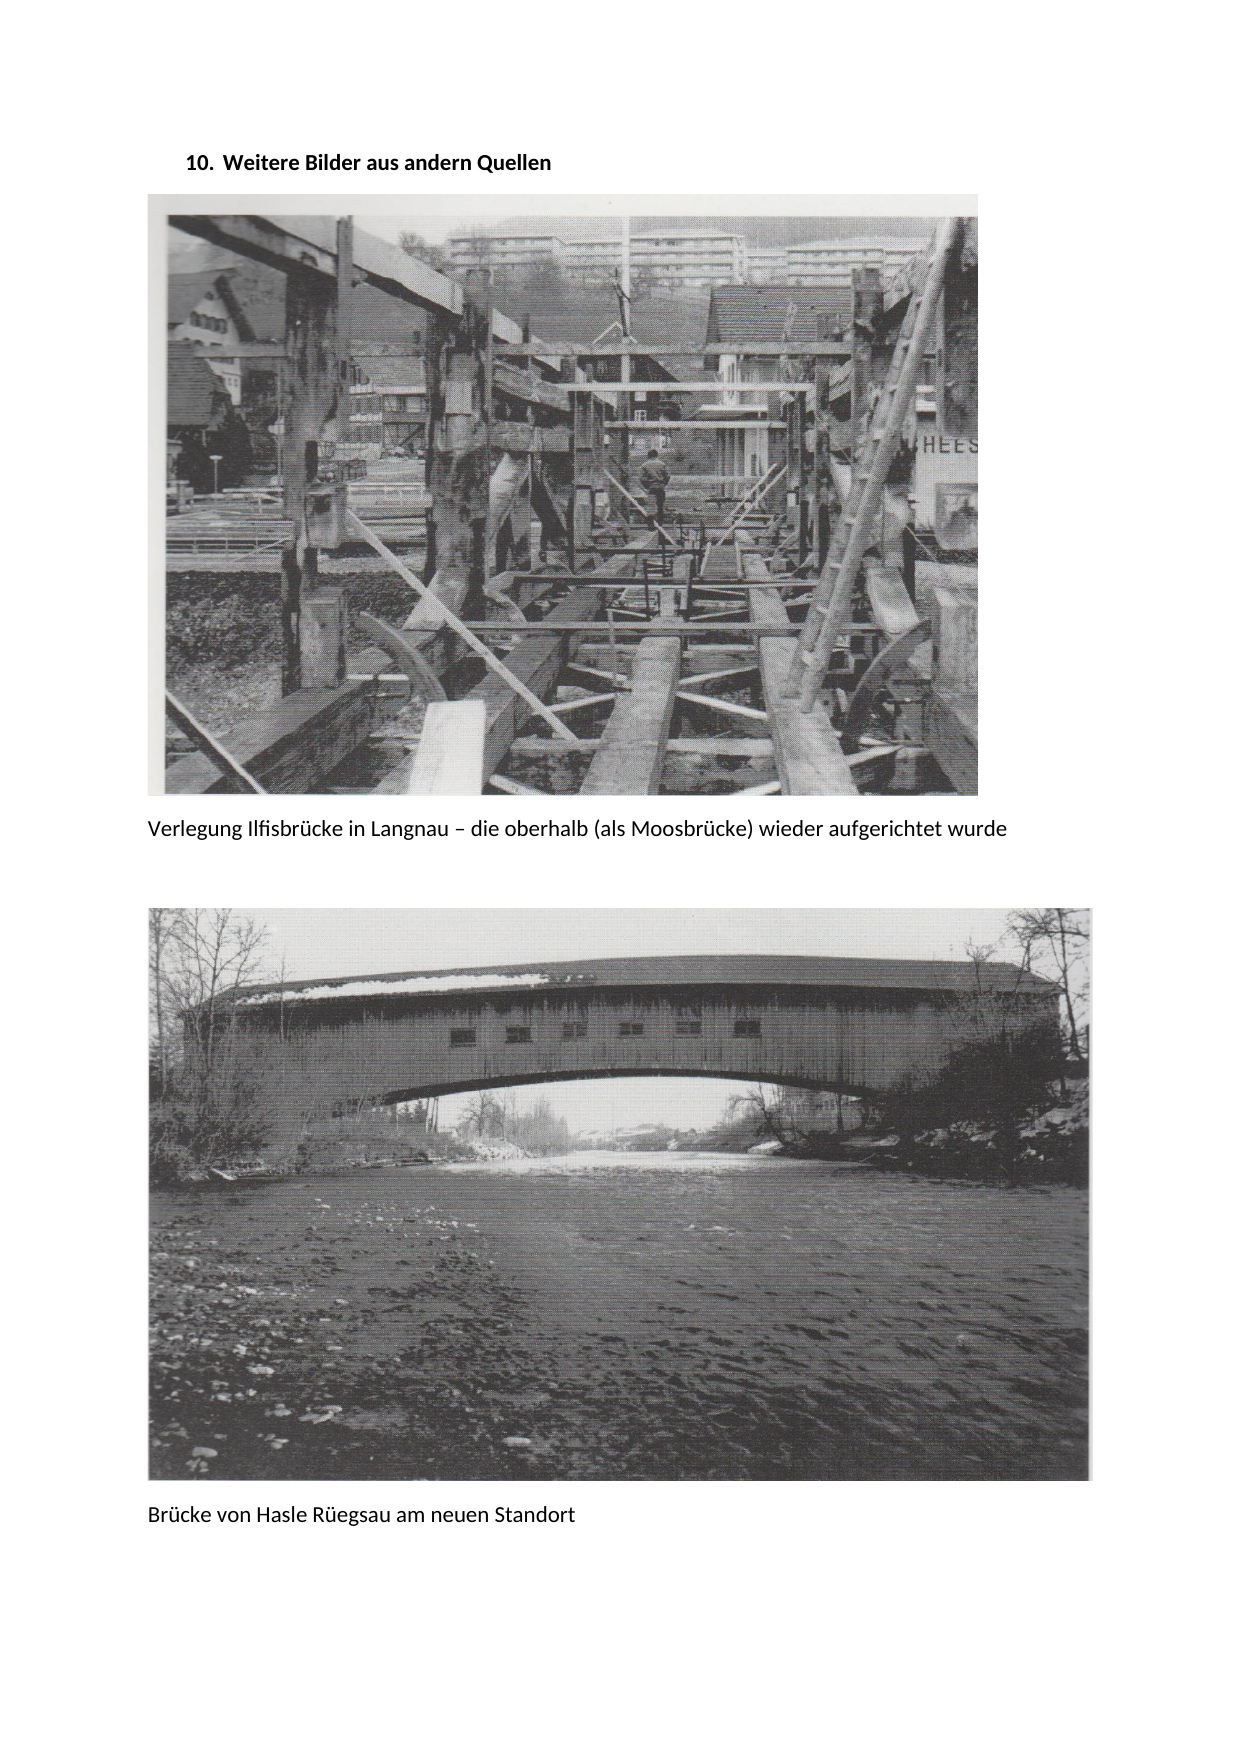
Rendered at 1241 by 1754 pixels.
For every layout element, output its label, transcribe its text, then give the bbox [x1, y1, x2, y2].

picture [147, 908, 1093, 1481]
list Weitere Bilder aus andern Quellen [185, 148, 1093, 176]
text Verlegung Ilfisbrücke in Langnau – die oberhalb (als Moosbrücke) wieder aufgerichtet wurde [148, 814, 1093, 842]
text Brücke von Hasle Rüegsau am neuen Standort [148, 1500, 1093, 1528]
picture [147, 194, 978, 796]
